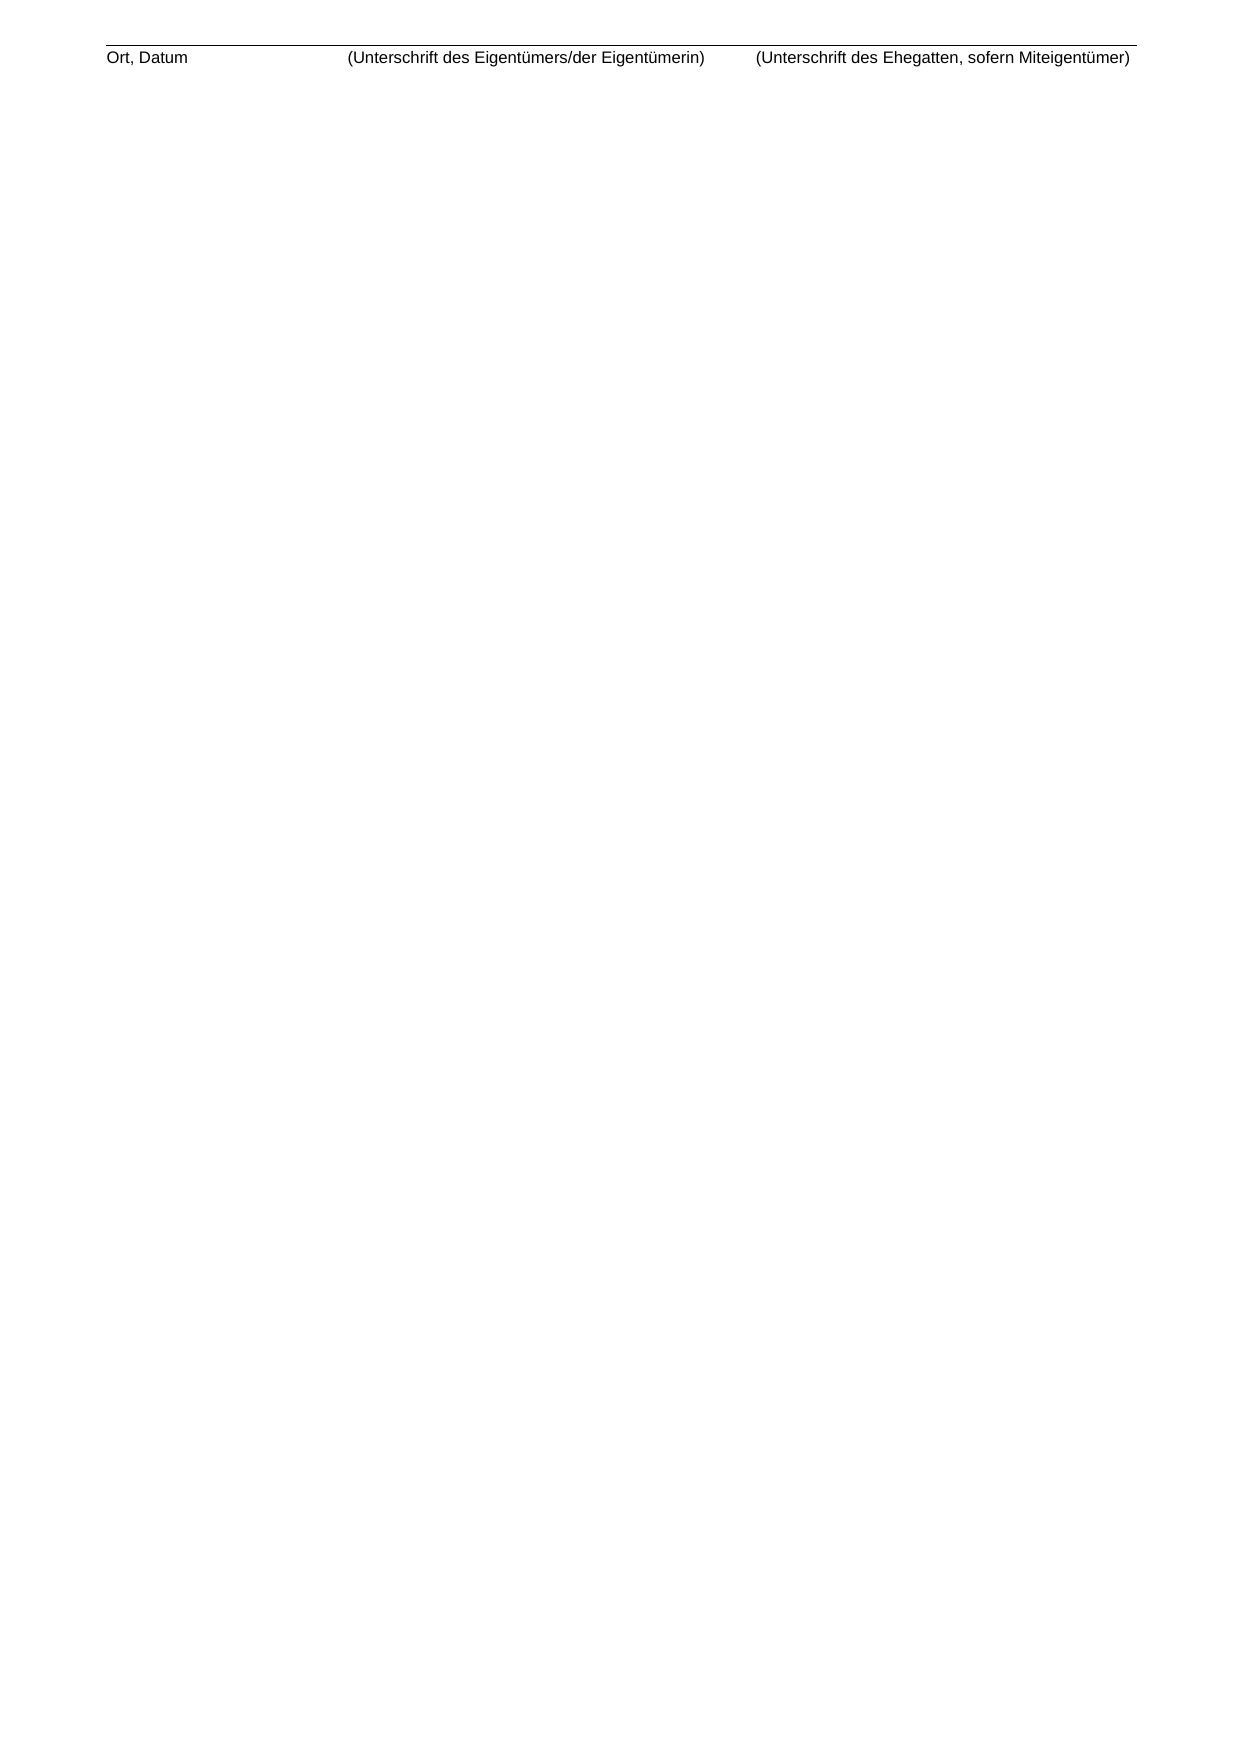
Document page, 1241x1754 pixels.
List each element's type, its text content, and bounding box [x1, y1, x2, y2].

text Ort, Datum (Unterschrift des Eigentümers/der Eigentümerin) (Unterschrift des Ehegatten, sofern Miteigentümer) [106, 46, 1137, 67]
